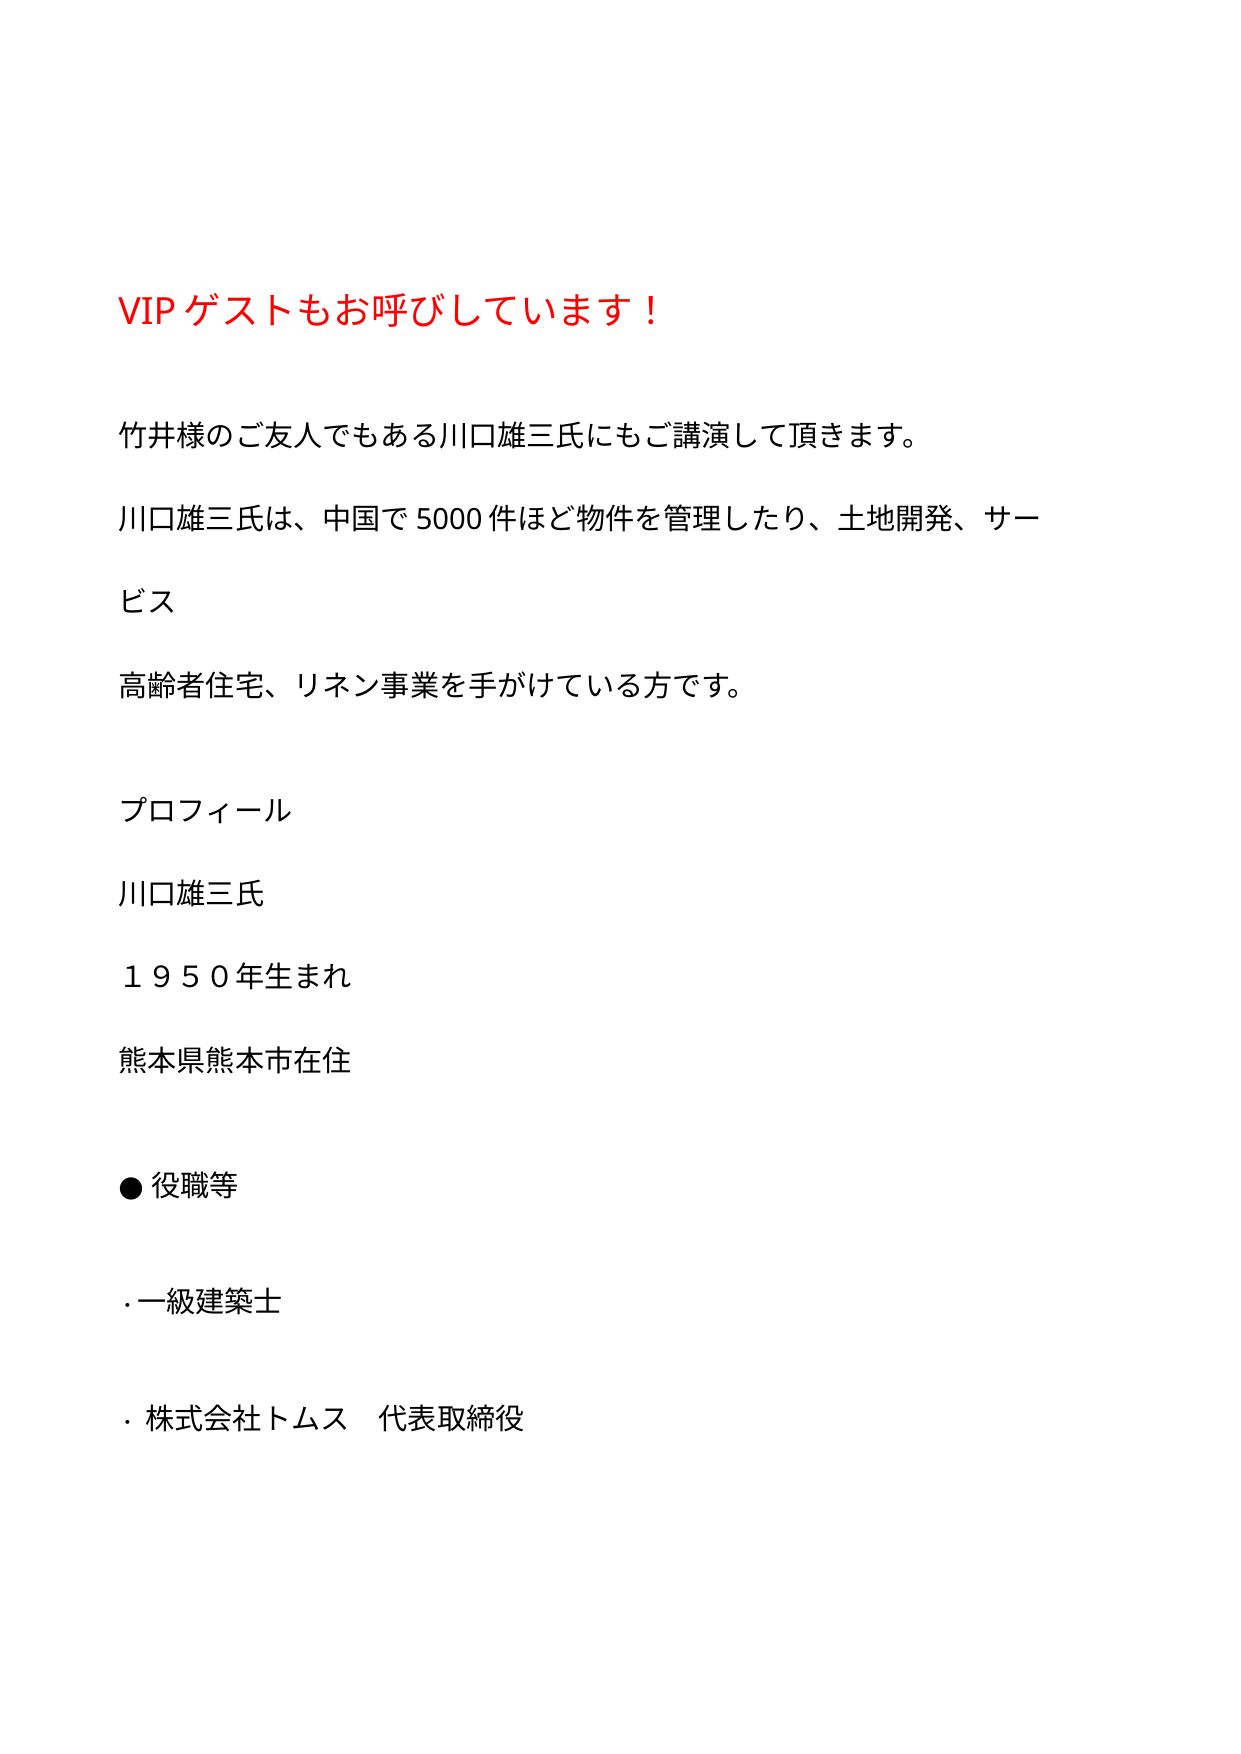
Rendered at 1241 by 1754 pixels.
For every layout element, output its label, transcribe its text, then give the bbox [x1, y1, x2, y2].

text 川口雄三氏は、中国で5000件ほど物件を管理したり、土地開発、サービス [118, 475, 1063, 642]
text VIPゲストもお呼びしています！ [118, 267, 1063, 350]
list 役職等 [118, 1142, 1063, 1225]
text ・一級建築士 [118, 1258, 1063, 1342]
text 高齢者住宅、リネン事業を手がけている方です。 [118, 642, 1063, 725]
text １９５０年生まれ [118, 933, 1063, 1017]
text ・ 株式会社トムス 代表取締役 [118, 1375, 1063, 1458]
text 熊本県熊本市在住 [118, 1017, 1063, 1100]
text 竹井様のご友人でもある川口雄三氏にもご講演して頂きます。 [118, 392, 1063, 475]
text 川口雄三氏 [118, 850, 1063, 933]
text プロフィール [118, 767, 1063, 850]
